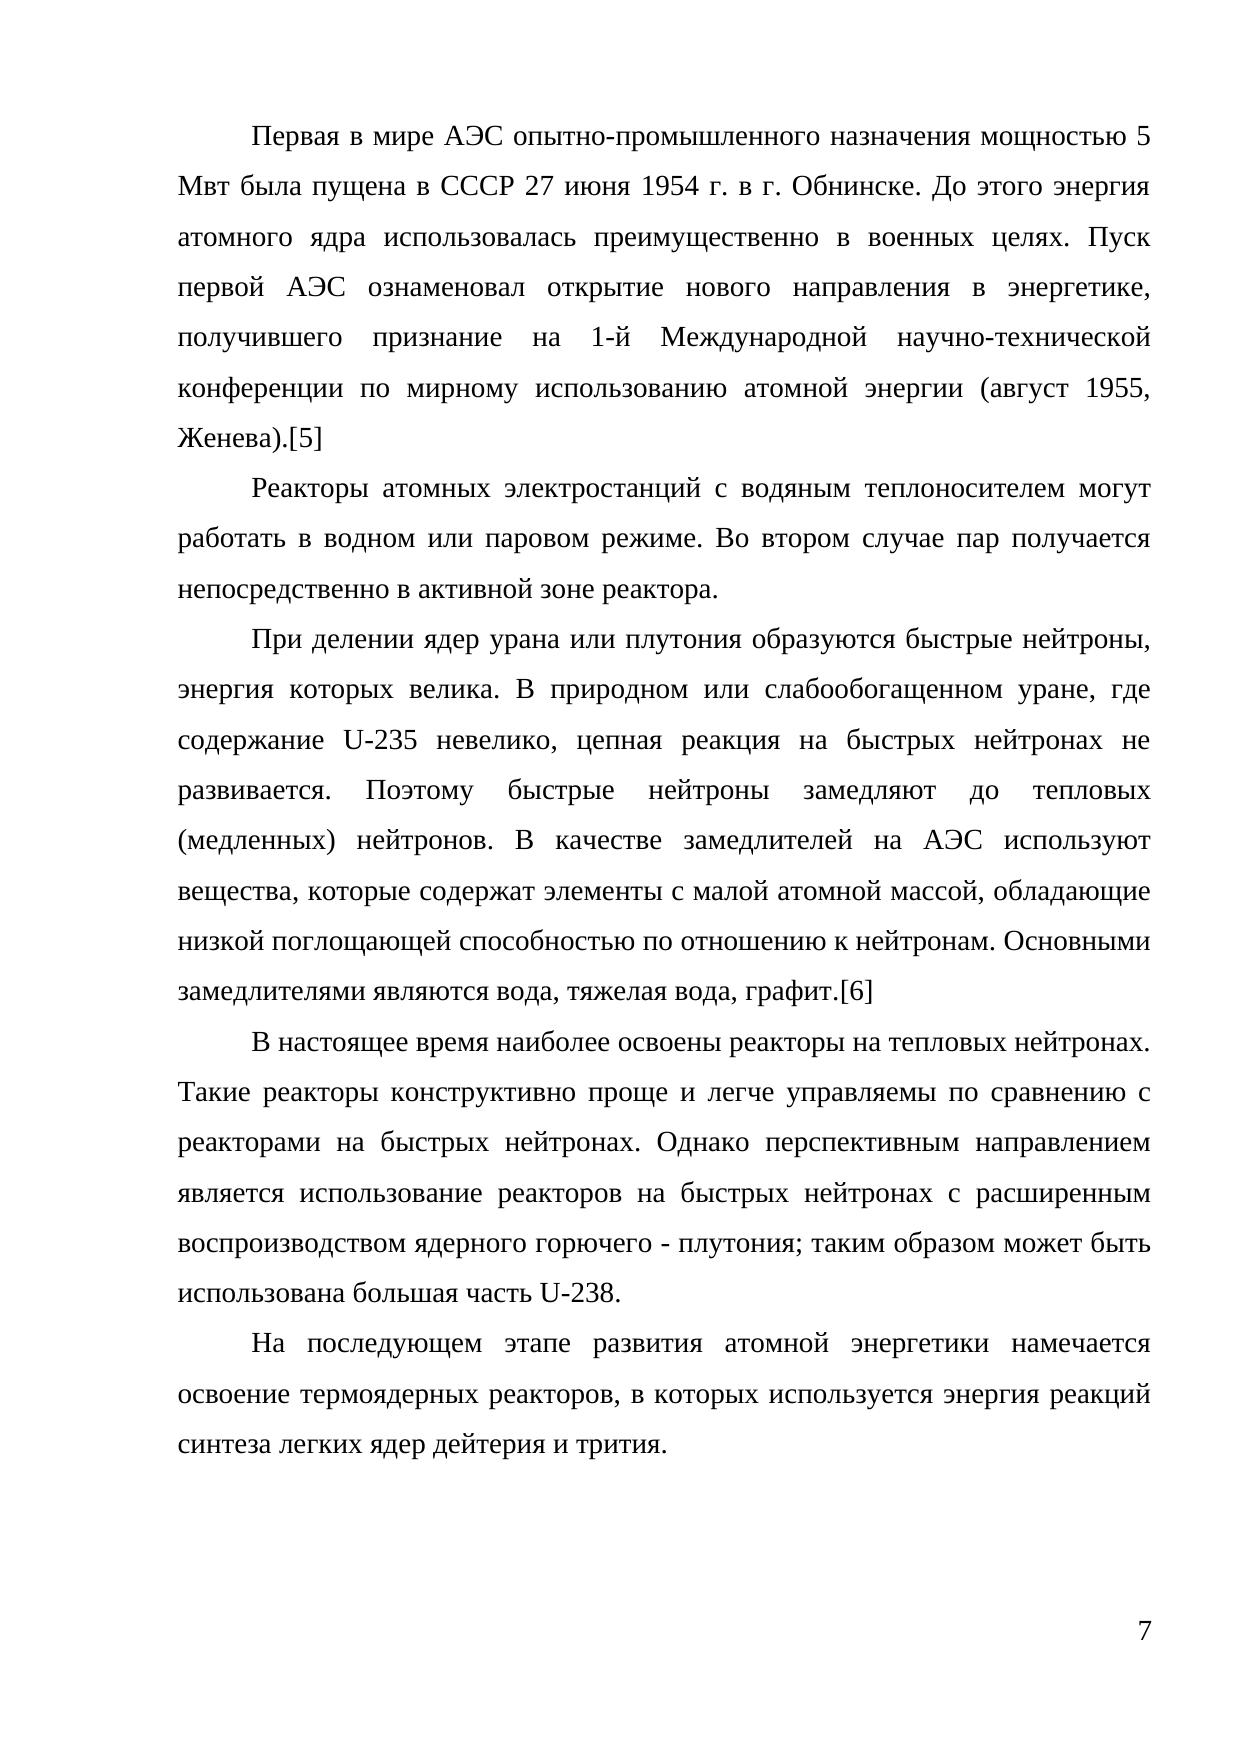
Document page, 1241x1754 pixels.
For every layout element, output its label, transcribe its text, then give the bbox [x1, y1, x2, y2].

text На последующем этапе развития атомной энергетики намечается освоение термоядерных реакторов, в которых используется энергия реакций синтеза легких ядер дейтерия и трития. [177, 1326, 1152, 1460]
text В настоящее время наиболее освоены реакторы на тепловых нейтронах. Такие реакторы конструктивно проще и легче управляемы по сравнению с реакторами на быстрых нейтронах. Однако перспективным направлением является использование реакторов на быстрых нейтронах с расширенным воспроизводством ядерного горючего - плутония; таким образом может быть использована большая часть U-238. [177, 1024, 1152, 1309]
text Первая в мире АЭС опытно-промышленного назначения мощностью 5 Мвт была пущена в СССР 27 июня 1954 г. в г. Обнинске. До этого энергия атомного ядра использовалась преимущественно в военных целях. Пуск первой АЭС ознаменовал открытие нового направления в энергетике, получившего признание на 1-й Международной научно-технической конференции по мирному использованию атомной энергии (август 1955, Женева).[5] [177, 118, 1152, 453]
text Реакторы атомных электростанций с водяным теплоносителем могут работать в водном или паровом режиме. Во втором случае пар получается непосредственно в активной зоне реактора. [177, 470, 1152, 604]
text При делении ядер урана или плутония образуются быстрые нейтроны, энергия которых велика. В природном или слабообогащенном уране, где содержание U-235 невелико, цепная реакция на быстрых нейтронах не развивается. Поэтому быстрые нейтроны замедляют до тепловых (медленных) нейтронов. В качестве замедлителей на АЭС используют вещества, которые содержат элементы с малой атомной массой, обладающие низкой поглощающей способностью по отношению к нейтронам. Основными замедлителями являются вода, тяжелая вода, графит.[6] [177, 621, 1152, 1007]
